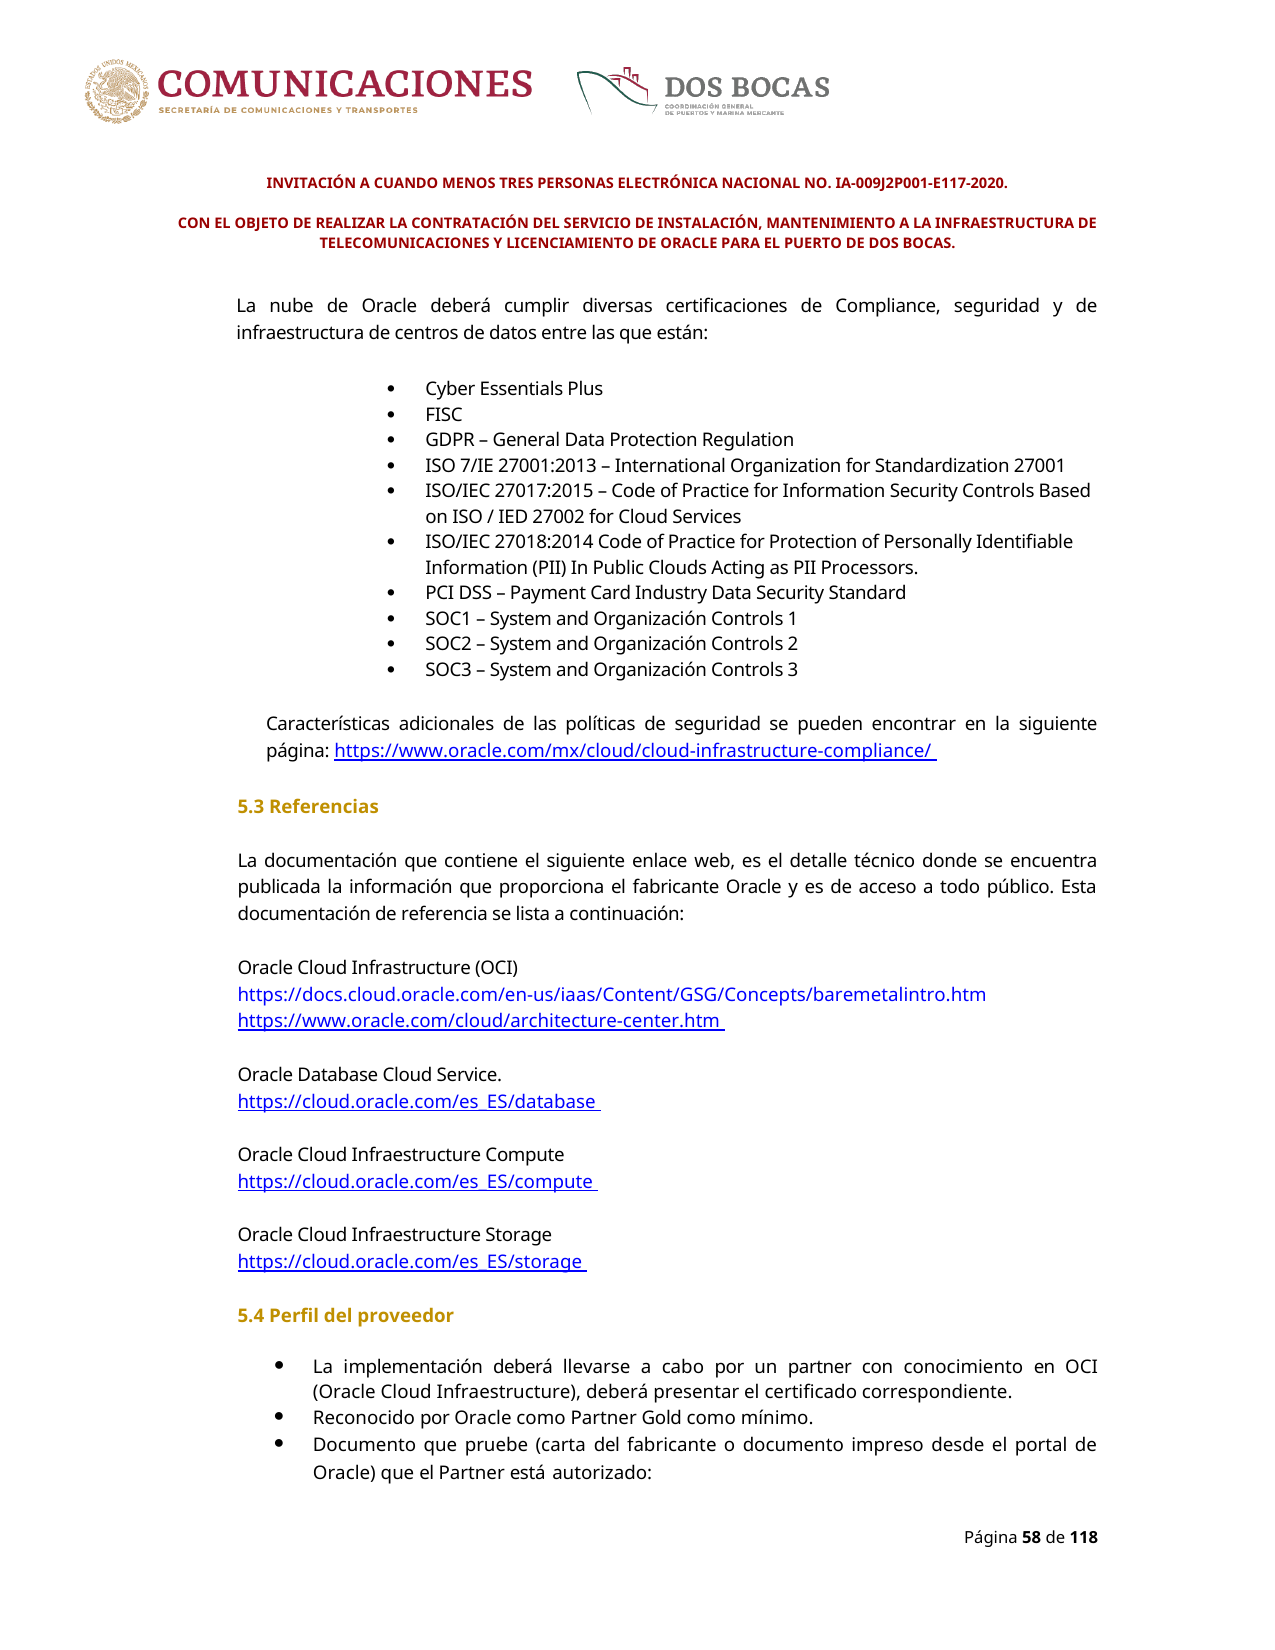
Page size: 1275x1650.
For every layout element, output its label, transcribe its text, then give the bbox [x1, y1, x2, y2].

list https://cloud.oracle.com/es_ES/compute [237, 1168, 1098, 1194]
picture [577, 67, 829, 115]
list ISO/IEC 27017:2015 – Code of Practice for Information Security Controls Based on ISO / IED 27002 for Cloud Services [388, 477, 1098, 528]
text La nube de Oracle deberá cumplir diversas certificaciones de Compliance, seguridad y de infraestructura de centros de datos entre las que están: [236, 293, 1098, 345]
list Oracle Database Cloud Service. [237, 1061, 1098, 1087]
list SOC2 – System and Organización Controls 2 [388, 631, 1098, 656]
list SOC3 – System and Organización Controls 3 [388, 656, 1098, 682]
text Características adicionales de las políticas de seguridad se pueden encontrar en la siguiente página: https://www.oracle.com/mx/cloud/cloud-infrastructure-compliance/ [266, 711, 1098, 763]
list GDPR – General Data Protection Regulation [388, 426, 1098, 452]
list Cyber Essentials Plus [388, 375, 1098, 401]
list ISO 7/IE 27001:2013 – International Organization for Standardization 27001 [388, 452, 1098, 477]
list ISO/IEC 27018:2014 Code of Practice for Protection of Personally Identifiable Information (PII) In Public Clouds Acting as PII Processors. [388, 528, 1098, 579]
list FISC [388, 401, 1098, 426]
list PCI DSS – Payment Card Industry Data Security Standard [388, 579, 1098, 605]
list Oracle Cloud Infrastructure (OCI) [237, 954, 1098, 979]
list 5.3 Referencias [237, 793, 1098, 819]
list 5.4 Perfil del proveedor [237, 1302, 1098, 1328]
list La implementación deberá llevarse a cabo por un partner con conocimiento en OCI (Oracle Cloud Infraestructure), deberá presentar el certificado correspondiente. [275, 1354, 1098, 1404]
list La documentación que contiene el siguiente enlace web, es el detalle técnico donde se encuentra publicada la información que proporciona el fabricante Oracle y es de acceso a todo público. Esta documentación de referencia se lista a continuación: [237, 847, 1098, 926]
list https://cloud.oracle.com/es_ES/database [237, 1088, 1098, 1113]
list Oracle Cloud Infraestructure Compute [237, 1141, 1098, 1167]
list Oracle Cloud Infraestructure Storage [237, 1222, 1098, 1247]
list Documento que pruebe (carta del fabricante o documento impreso desde el portal de Oracle) que el Partner está autorizado: [275, 1429, 1098, 1485]
picture [80, 51, 536, 134]
list https://docs.cloud.oracle.com/en-us/iaas/Content/GSG/Concepts/baremetalintro.htm [237, 981, 1098, 1006]
list SOC1 – System and Organización Controls 1 [388, 605, 1098, 631]
list https://www.oracle.com/cloud/architecture-center.htm [237, 1008, 1098, 1033]
list Reconocido por Oracle como Partner Gold como mínimo. [275, 1404, 1098, 1429]
list https://cloud.oracle.com/es_ES/storage [237, 1248, 1098, 1274]
